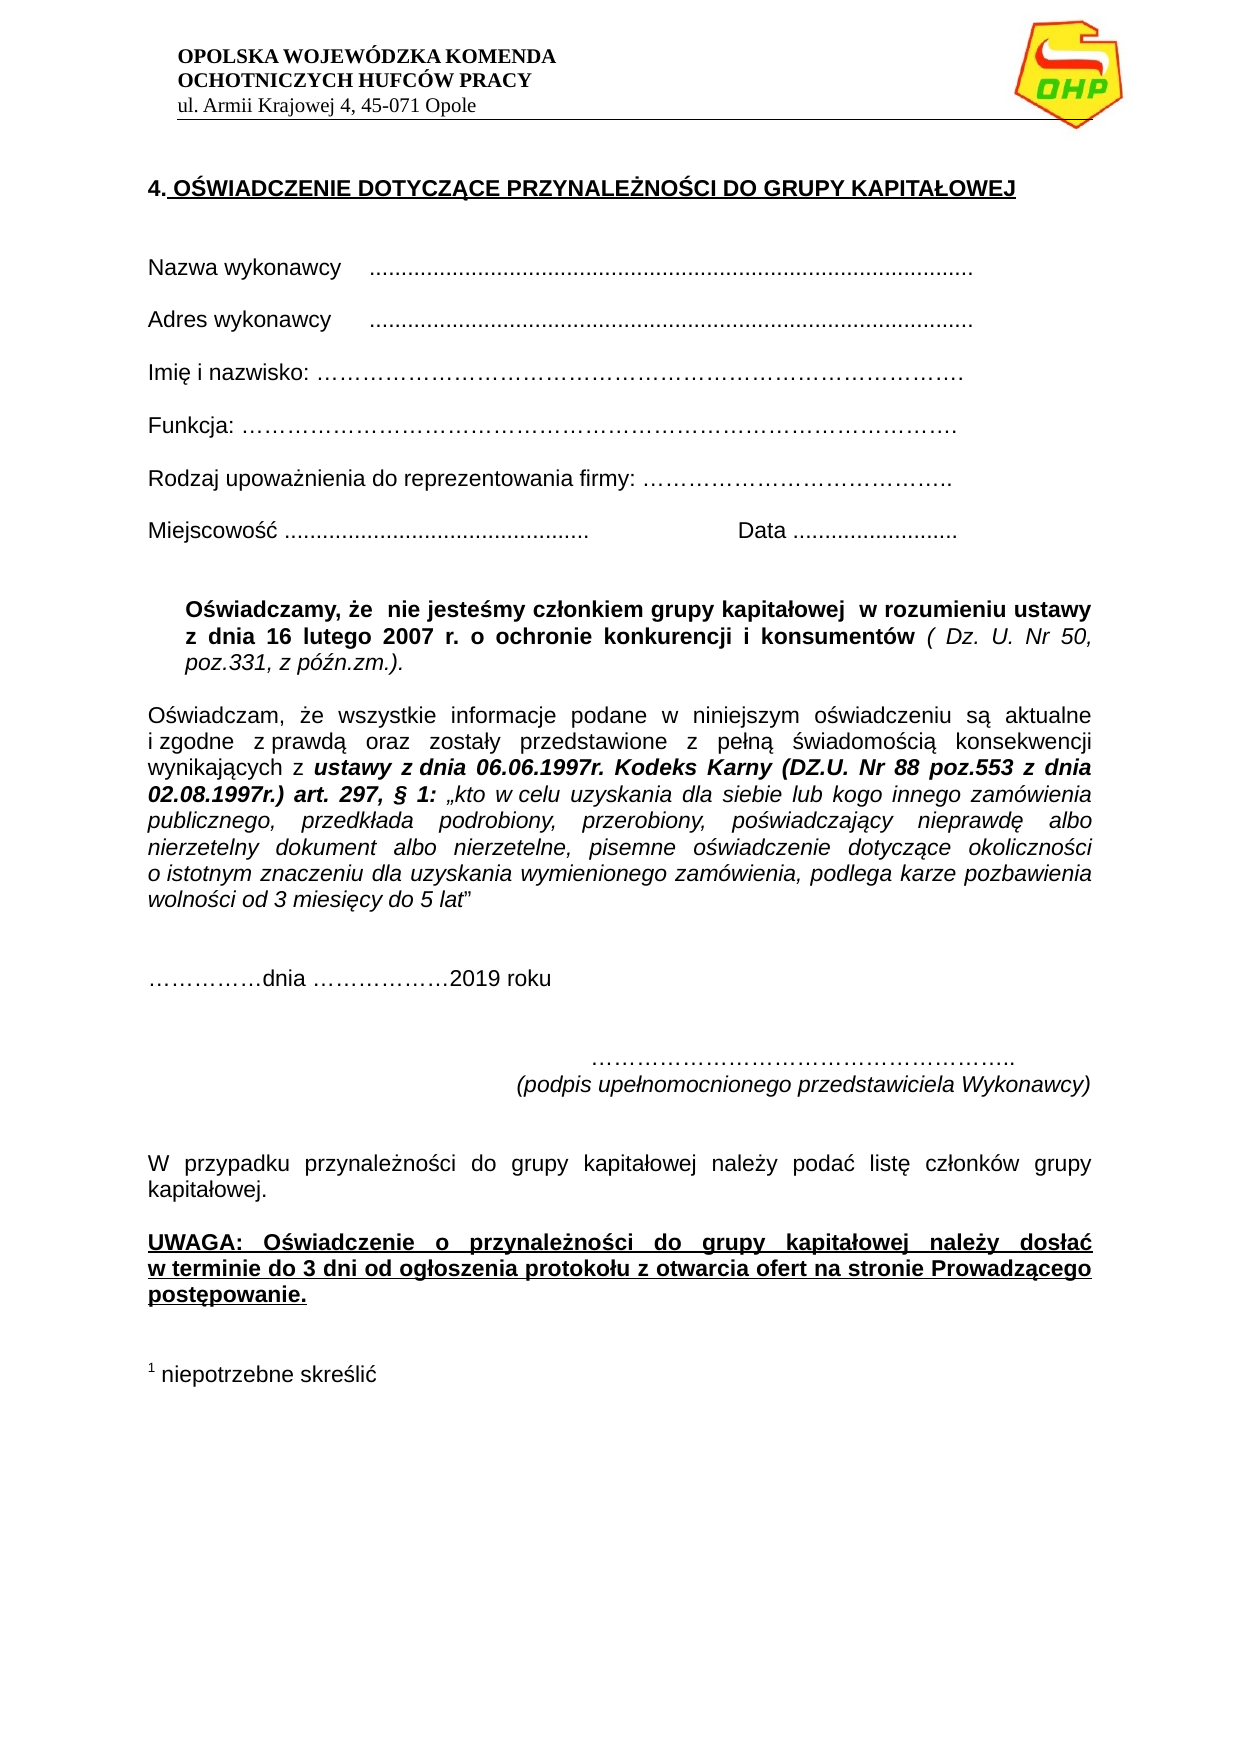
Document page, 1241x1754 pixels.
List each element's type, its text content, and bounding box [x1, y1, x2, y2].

text 1 niepotrzebne skreślić [148, 1361, 1093, 1387]
text ……………dnia ………………2019 roku [148, 965, 1093, 992]
text Adres wykonawcy ............................................................................................... [148, 306, 1093, 333]
text Imię i nazwisko: …………………………………………………………………………. [148, 359, 1093, 385]
picture [998, 0, 1155, 142]
text ……………………………………………….. [148, 1044, 1093, 1071]
text Nazwa wykonawcy ............................................................................................... [148, 254, 1093, 280]
text UWAGA: Oświadczenie o przynależności do grupy kapitałowej należy dosłać w terminie do 3 dni od ogłoszenia protokołu z otwarcia ofert na stronie Prowadzącego postępowanie. [148, 1253, 1093, 1308]
text Oświadczamy, że nie jesteśmy członkiem grupy kapitałowej w rozumieniu ustawy z dnia 16 lutego 2007 r. o ochronie konkurencji i konsumentów ( Dz. U. Nr 50, poz.331, z późn.zm.). [185, 596, 1093, 675]
text Rodzaj upoważnienia do reprezentowania firmy: ………………………………….. [148, 464, 1093, 491]
text Oświadczam, że wszystkie informacje podane w niniejszym oświadczeniu są aktualne i zgodne z prawdą oraz zostały przedstawione z pełną świadomością konsekwencji wynikających z ustawy z dnia 06.06.1997r. Kodeks Karny (DZ.U. Nr 88 poz.553 z dnia 02.08.1997r.) art. 297, § 1: „kto w celu uzyskania dla siebie lub kogo innego zamówienia publicznego, przedkłada podrobiony, przerobiony, poświadczający nieprawdę albo nierzetelny dokument albo nierzetelne, pisemne oświadczenie dotyczące okoliczności o istotnym znaczeniu dla uzyskania wymienionego zamówienia, podlega karze pozbawienia wolności od 3 miesięcy do 5 lat” [148, 702, 1093, 912]
text UWAGA: Oświadczenie o przynależności do grupy kapitałowej należy dosłać w terminie do 3 dni od ogłoszenia protokołu z otwarcia ofert na stronie Prowadzącego postępowanie. [148, 1229, 1093, 1251]
text (podpis upełnomocnionego przedstawiciela Wykonawcy) [148, 1071, 1093, 1097]
text W przypadku przynależności do grupy kapitałowej należy podać listę członków grupy kapitałowej. [148, 1150, 1093, 1202]
text 4. OŚWIADCZENIE DOTYCZĄCE PRZYNALEŻNOŚCI DO GRUPY KAPITAŁOWEJ [148, 174, 1093, 201]
text Funkcja: …………………………………………………………………………………. [148, 412, 1093, 438]
text Miejscowość ................................................ Data .......................... [148, 517, 1093, 543]
